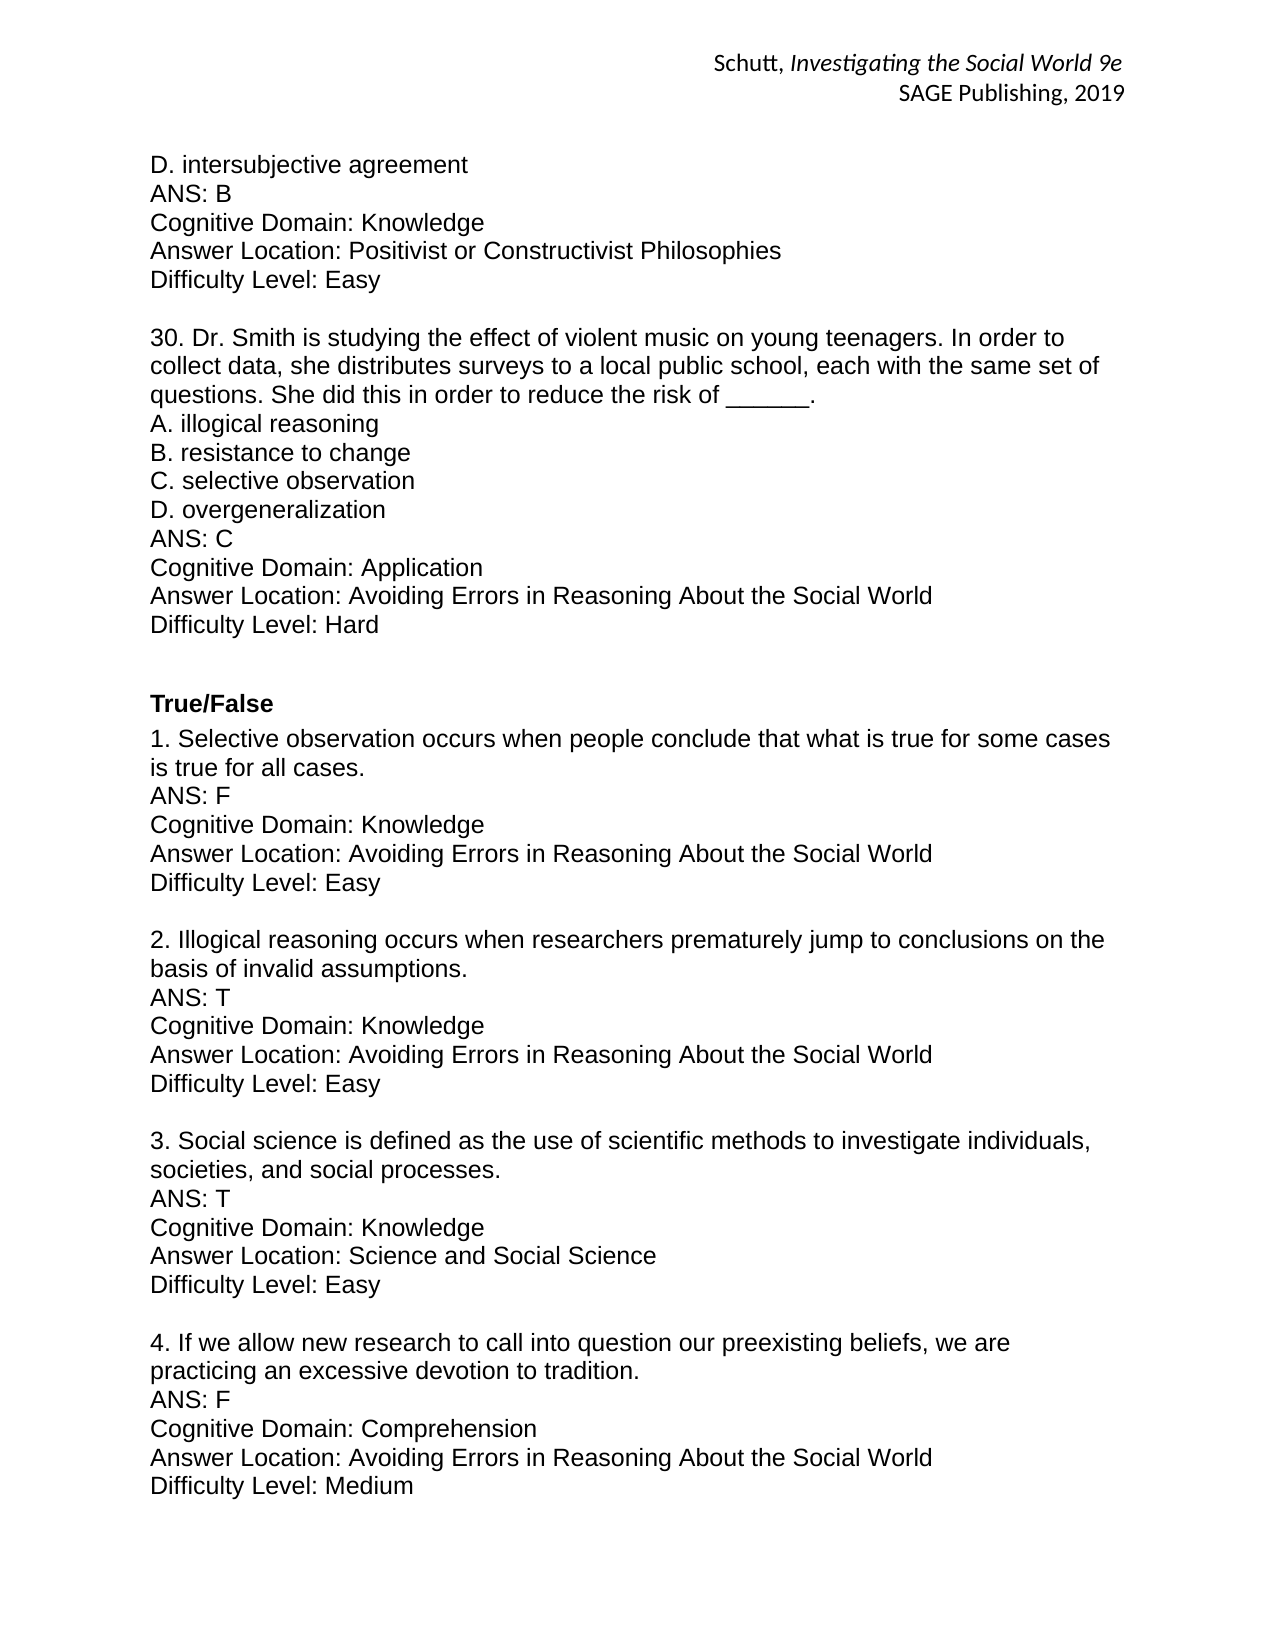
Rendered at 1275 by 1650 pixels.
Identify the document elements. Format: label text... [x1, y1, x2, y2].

text Answer Location: Avoiding Errors in Reasoning About the Social World [150, 839, 1125, 867]
text ANS: T [150, 982, 1125, 1011]
text Answer Location: Avoiding Errors in Reasoning About the Social World [150, 1040, 1125, 1069]
text B. resistance to change [150, 437, 1125, 466]
text Cognitive Domain: Knowledge [150, 1212, 1125, 1241]
text 2. Illogical reasoning occurs when researchers prematurely jump to conclusions on the basis of invalid assumptions. [150, 925, 1125, 982]
text Difficulty Level: Easy [150, 867, 1125, 896]
text Cognitive Domain: Knowledge [150, 810, 1125, 839]
text 3. Social science is defined as the use of scientific methods to investigate individuals, societies, and social processes. [150, 1126, 1125, 1184]
text Answer Location: Avoiding Errors in Reasoning About the Social World [150, 581, 1125, 610]
text Difficulty Level: Easy [150, 265, 1125, 294]
text Answer Location: Positivist or Constructivist Philosophies [150, 236, 1125, 265]
text Answer Location: Science and Social Science [150, 1241, 1125, 1270]
text 1. Selective observation occurs when people conclude that what is true for some cases is true for all cases. [150, 724, 1125, 781]
text Cognitive Domain: Application [150, 552, 1125, 581]
text ANS: C [150, 524, 1125, 552]
text 4. If we allow new research to call into question our preexisting beliefs, we are practicing an excessive devotion to tradition. [150, 1327, 1125, 1385]
text Difficulty Level: Easy [150, 1270, 1125, 1299]
text Cognitive Domain: Knowledge [150, 207, 1125, 236]
text Answer Location: Avoiding Errors in Reasoning About the Social World [150, 1442, 1125, 1471]
text ANS: F [150, 1385, 1125, 1414]
text Difficulty Level: Easy [150, 1069, 1125, 1097]
text Difficulty Level: Hard [150, 610, 1125, 639]
text ANS: B [150, 179, 1125, 207]
subtitle True/False [150, 692, 1125, 717]
text Cognitive Domain: Knowledge [150, 1011, 1125, 1040]
text D. overgeneralization [150, 495, 1125, 524]
text ANS: F [150, 781, 1125, 810]
text Difficulty Level: Medium [150, 1471, 1125, 1500]
text Cognitive Domain: Comprehension [150, 1414, 1125, 1442]
text D. intersubjective agreement [150, 150, 1125, 179]
text C. selective observation [150, 466, 1125, 495]
text A. illogical reasoning [150, 409, 1125, 437]
text 30. Dr. Smith is studying the effect of violent music on young teenagers. In order to collect data, she distributes surveys to a local public school, each with the same set of questions. She did this in order to reduce the risk of ______. [150, 322, 1125, 409]
text ANS: T [150, 1184, 1125, 1212]
